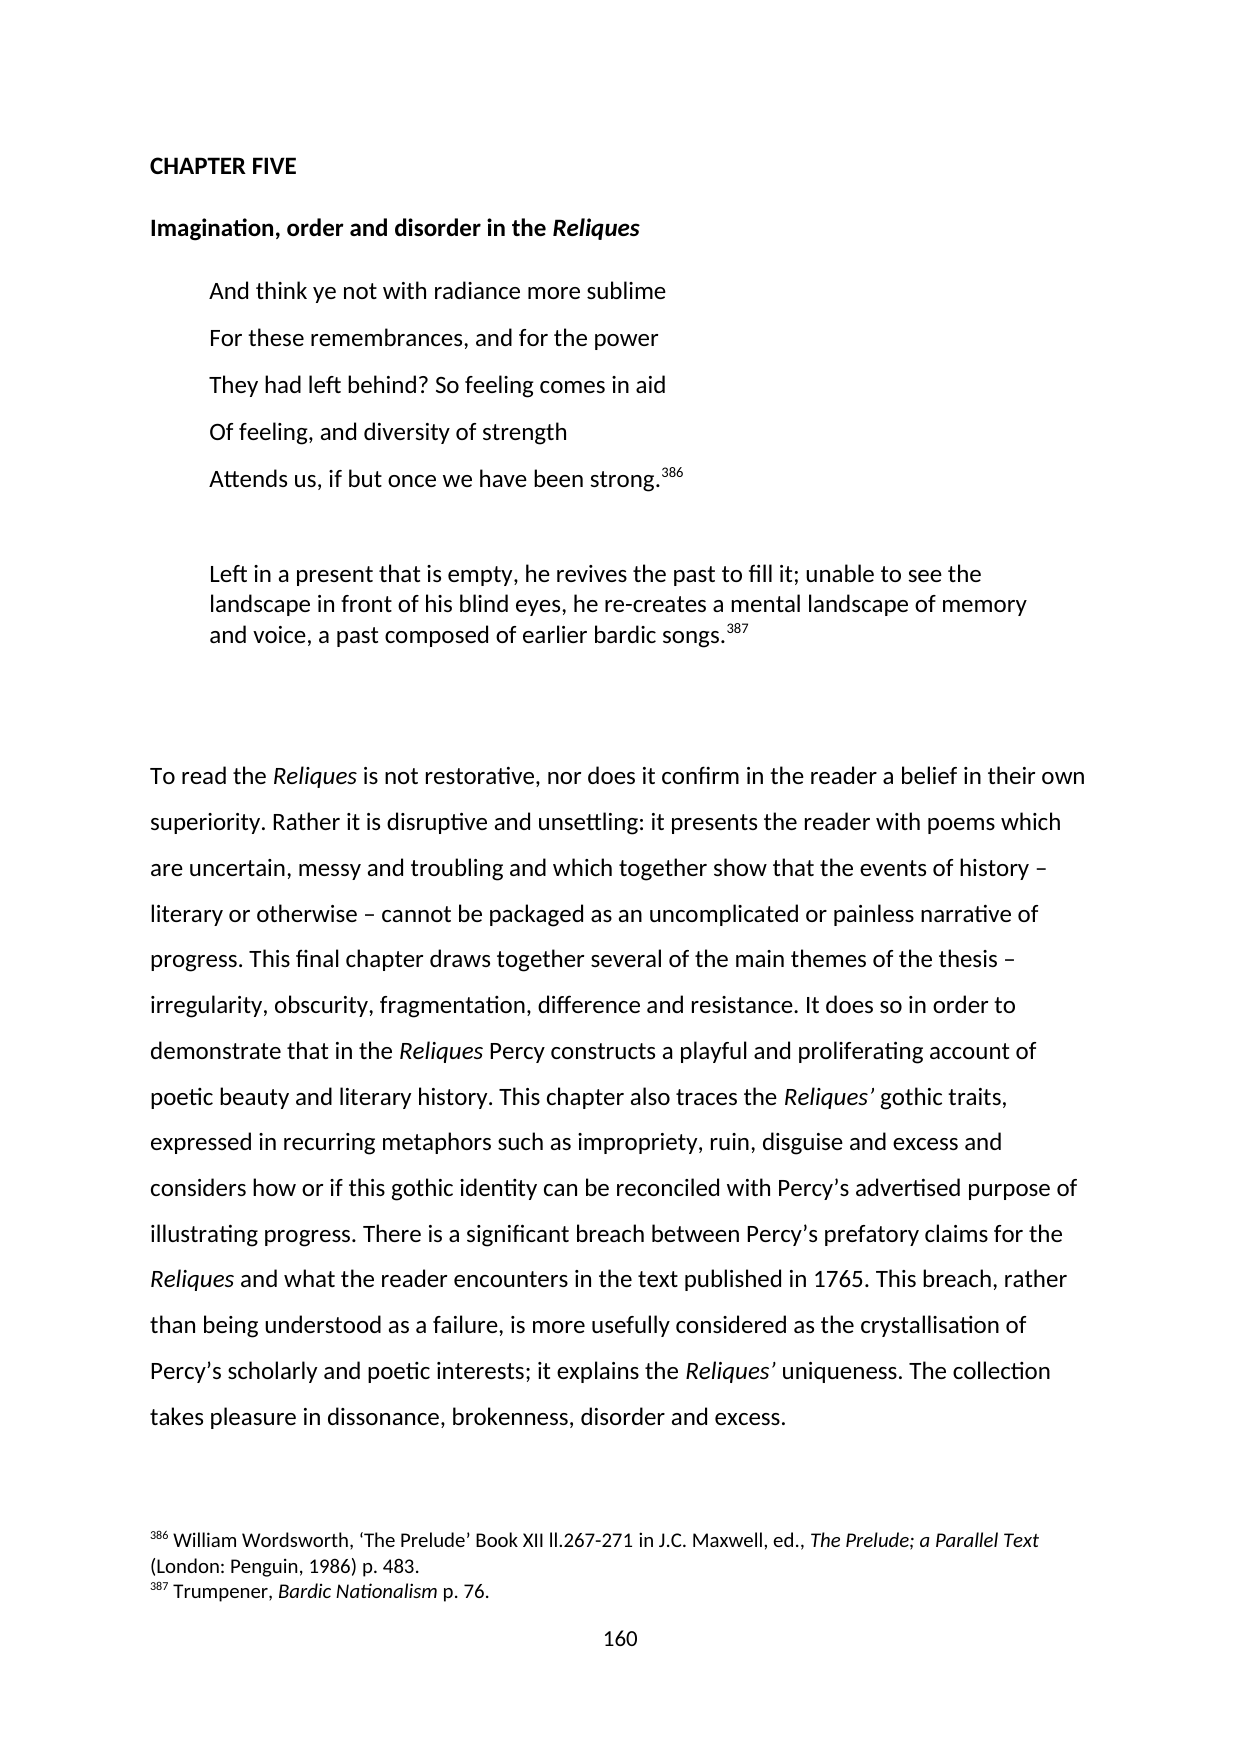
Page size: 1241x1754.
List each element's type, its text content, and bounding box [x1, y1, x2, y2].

text Imagination, order and disorder in the Reliques [150, 212, 1090, 243]
text Of feeling, and diversity of strength [209, 416, 1031, 447]
text To read the Reliques is not restorative, nor does it confirm in the reader a belief in their own superiority. Rather it is disruptive and unsettling: it presents the reader with poems which are uncertain, messy and troubling and which together show that the events of history – literary or otherwise – cannot be packaged as an uncomplicated or painless narrative of progress. This final chapter draws together several of the main themes of the thesis – irregularity, obscurity, fragmentation, difference and resistance. It does so in order to demonstrate that in the Reliques Percy constructs a playful and proliferating account of poetic beauty and literary history. This chapter also traces the Reliques’ gothic traits, expressed in recurring metaphors such as impropriety, ruin, disguise and excess and considers how or if this gothic identity can be reconciled with Percy’s advertised purpose of illustrating progress. There is a significant breach between Percy’s prefatory claims for the Reliques and what the reader encounters in the text published in 1765. This breach, rather than being understood as a failure, is more usefully considered as the crystallisation of Percy’s scholarly and poetic interests; it explains the Reliques’ uniqueness. The collection takes pleasure in dissonance, brokenness, disorder and excess. [150, 761, 1090, 1431]
text They had left behind? So feeling comes in aid [209, 369, 1031, 400]
text For these remembrances, and for the power [209, 322, 1031, 352]
text And think ye not with radiance more sublime [209, 275, 1031, 305]
text Attends us, if but once we have been strong. [209, 463, 1031, 494]
text Left in a present that is empty, he revives the past to fill it; unable to see the landscape in front of his blind eyes, he re-creates a mental landscape of memory and voice, a past composed of earlier bardic songs. [209, 558, 1031, 649]
text CHAPTER FIVE [150, 150, 1090, 181]
